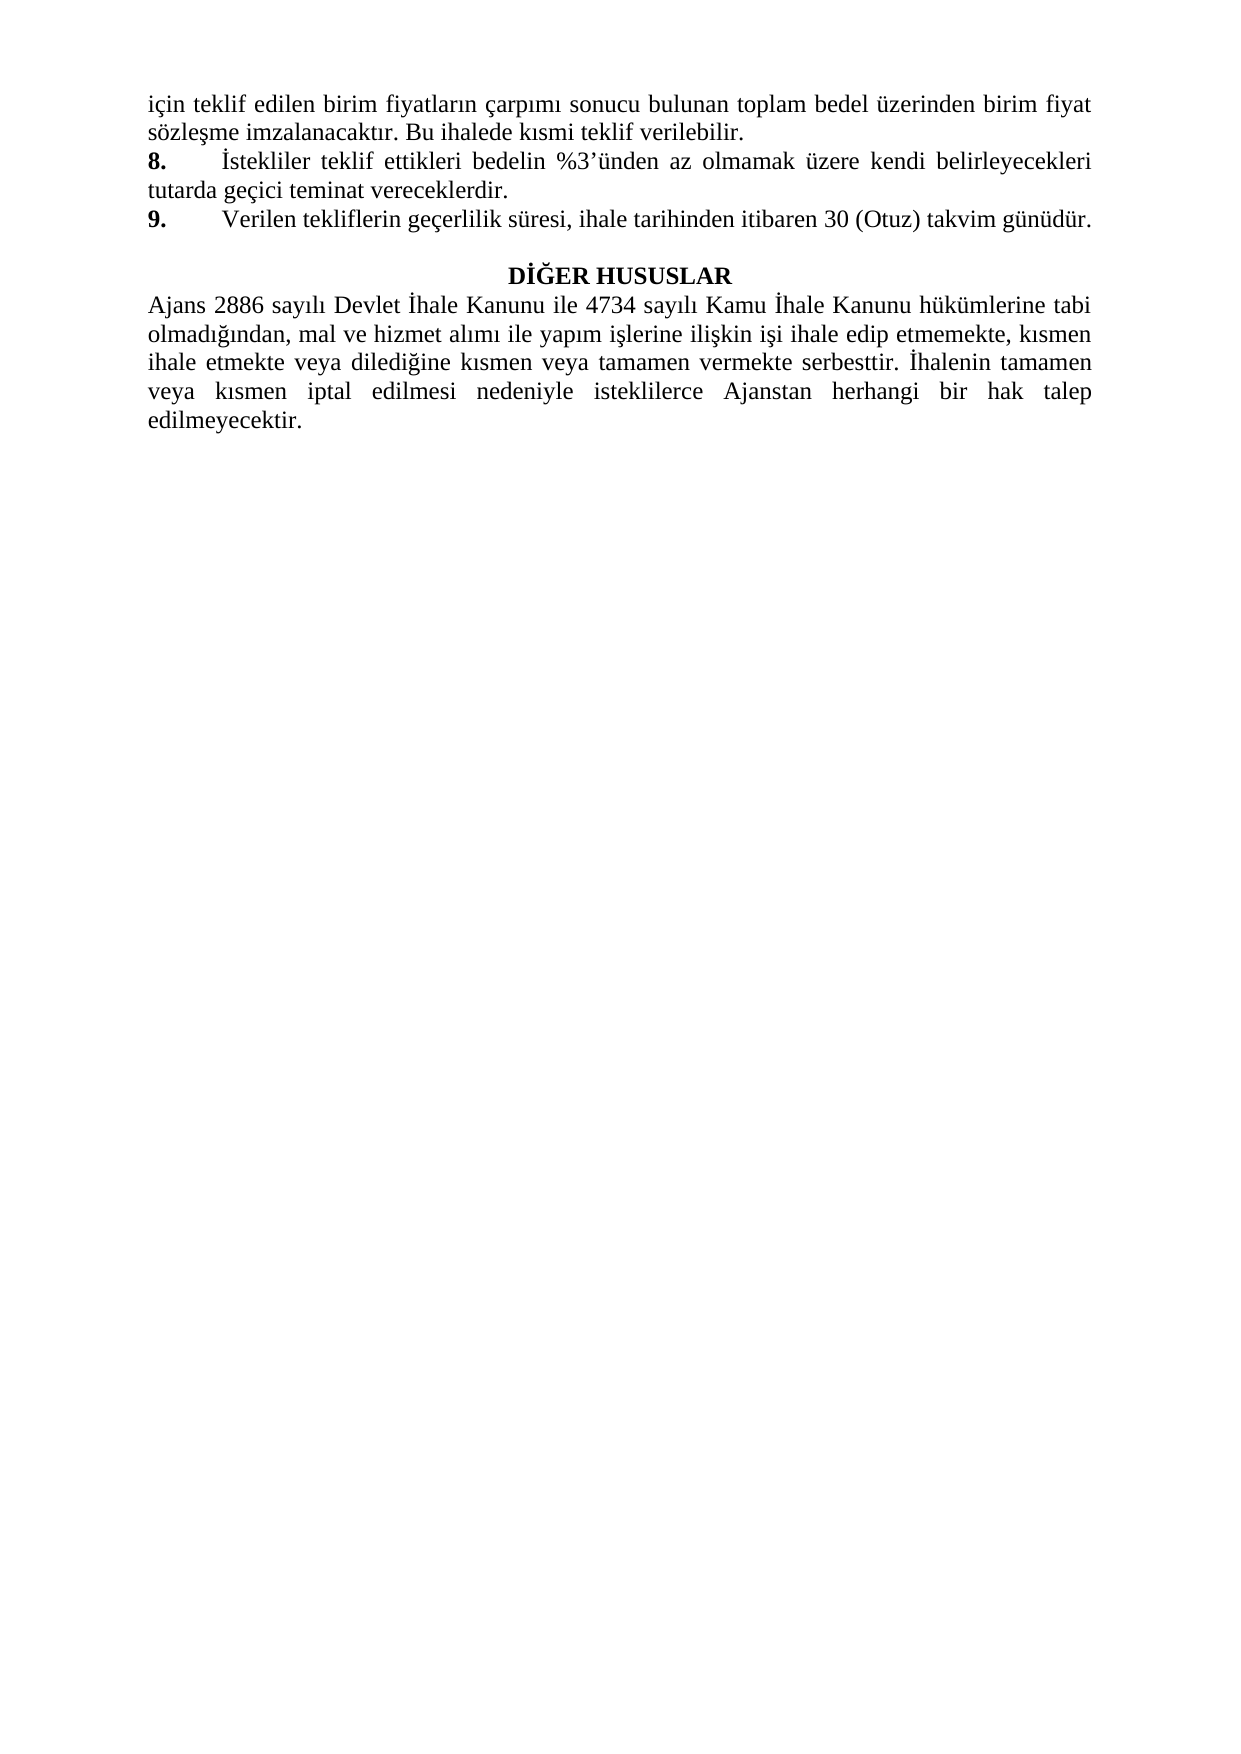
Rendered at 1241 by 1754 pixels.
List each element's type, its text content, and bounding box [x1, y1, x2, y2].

list İstekliler teklif ettikleri bedelin %3’ünden az olmamak üzere kendi belirleyecekleri tutarda geçici teminat vereceklerdir. [148, 146, 1093, 204]
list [148, 89, 1093, 146]
text DİĞER HUSUSLAR [148, 261, 1093, 290]
text Ajans 2886 sayılı Devlet İhale Kanunu ile 4734 sayılı Kamu İhale Kanunu hükümlerine tabi olmadığından, mal ve hizmet alımı ile yapım işlerine ilişkin işi ihale edip etmemekte, kısmen ihale etmekte veya dilediğine kısmen veya tamamen vermekte serbesttir. İhalenin tamamen veya kısmen iptal edilmesi nedeniyle isteklilerce Ajanstan herhangi bir hak talep edilmeyecektir. [148, 290, 1093, 434]
list Verilen tekliflerin geçerlilik süresi, ihale tarihinden itibaren 30 (Otuz) takvim günüdür. [148, 204, 1093, 232]
